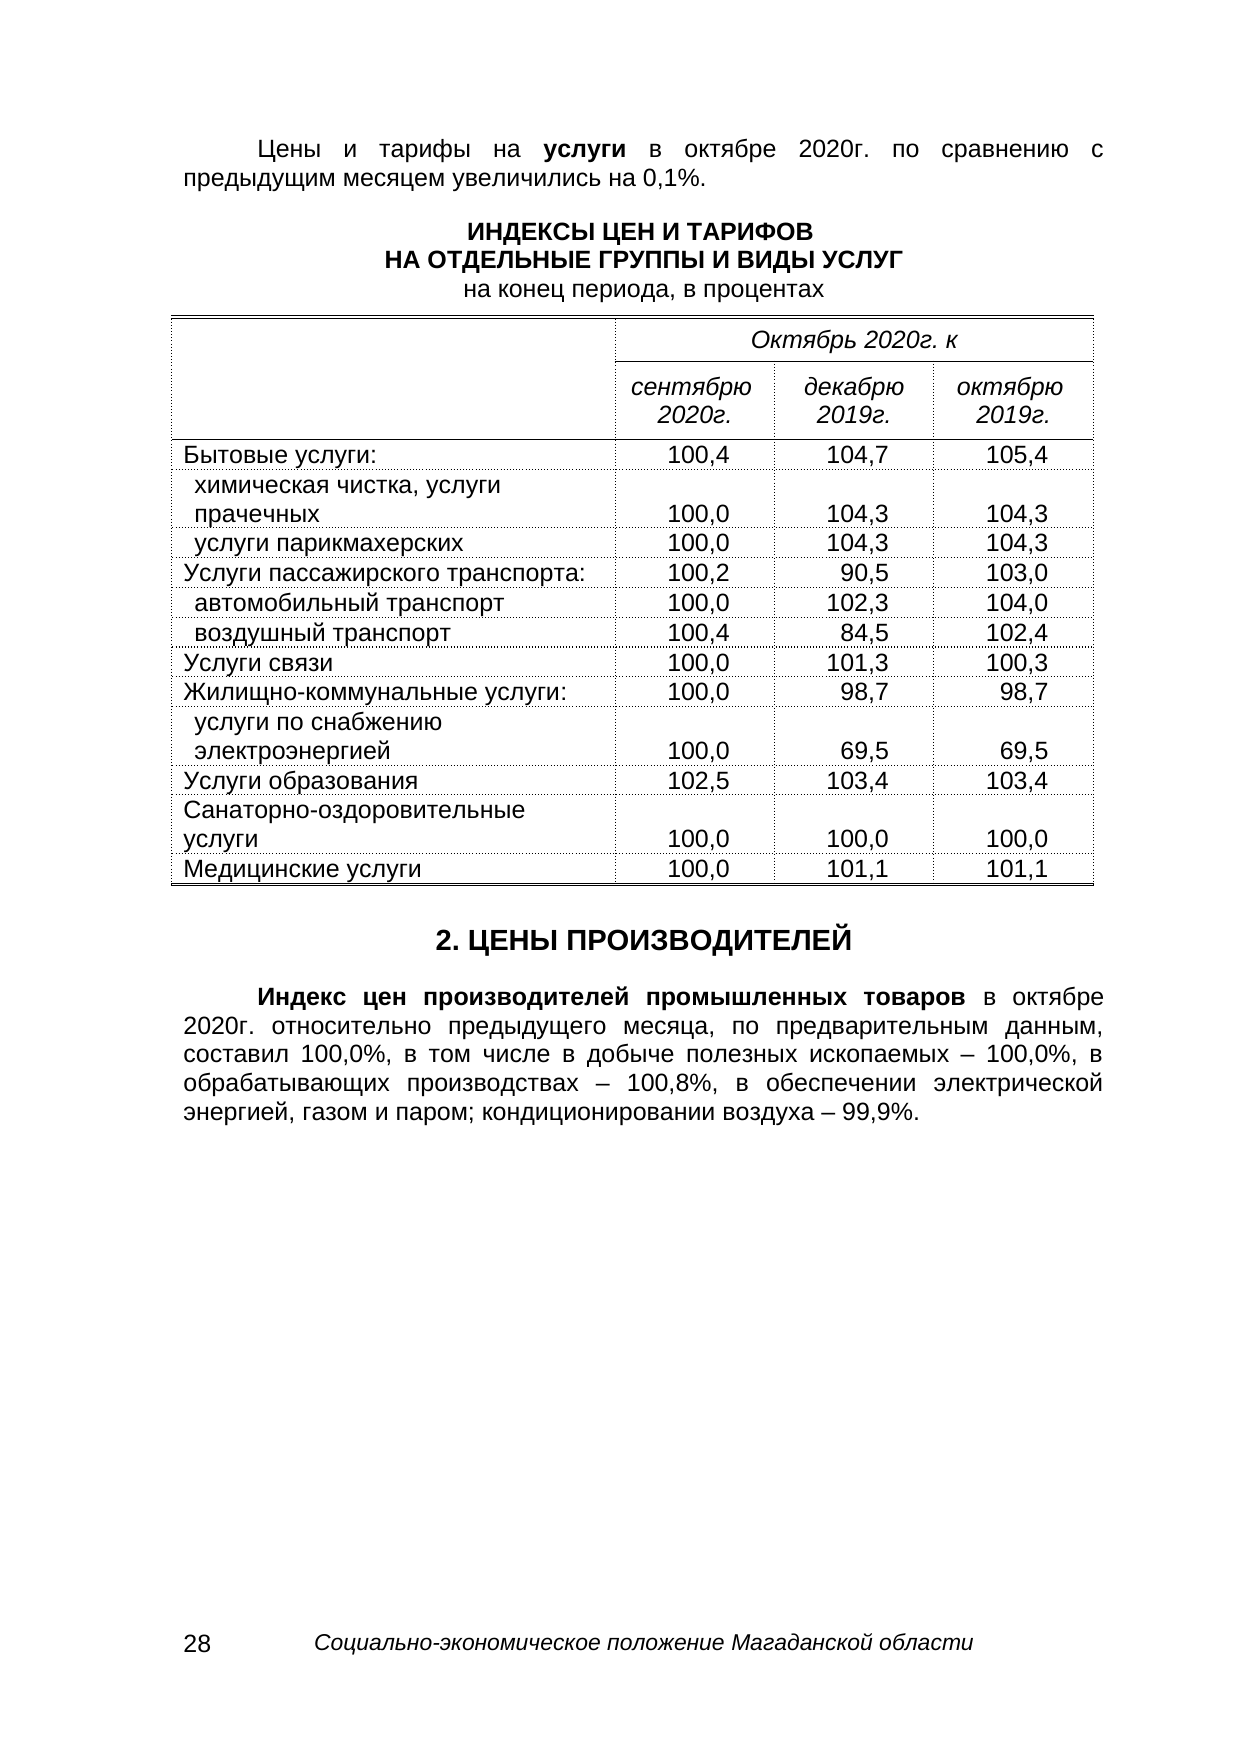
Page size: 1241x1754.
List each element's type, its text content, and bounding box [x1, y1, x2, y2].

table_cell 100,0 [934, 794, 1093, 853]
table_cell 101,3 [775, 646, 934, 676]
table_cell 100,0 [615, 794, 774, 853]
table_cell 105,4 [934, 440, 1093, 469]
table_cell 104,7 [775, 440, 934, 469]
subtitle 2. ЦЕНЫ ПРОИЗВОДИТЕЛЕЙ [183, 923, 1104, 957]
text Цены и тарифы на услуги в октябре 2020г. по сравнению с предыдущим месяцем увеличились на 0,1%. [183, 134, 1104, 192]
table_cell 104,3 [934, 469, 1093, 527]
table_cell 100,4 [615, 440, 774, 469]
table_cell 100,0 [615, 853, 774, 883]
table_cell 69,5 [934, 706, 1093, 764]
table_cell Жилищно-коммунальные услуги: [172, 676, 615, 706]
table_cell 100,0 [615, 587, 774, 617]
table_cell 90,5 [775, 557, 934, 587]
table_cell Санаторно-оздоровительные услуги [172, 794, 615, 853]
table_cell 104,3 [934, 527, 1093, 557]
table_header [172, 319, 615, 439]
table_cell 84,5 [775, 617, 934, 646]
table_cell услуги парикмахерских [172, 527, 615, 557]
table_cell сентябрю 2020г. [615, 362, 774, 439]
table_cell Медицинские услуги [172, 853, 615, 883]
table_cell Услуги образования [172, 765, 615, 794]
table_cell 104,0 [934, 587, 1093, 617]
table_cell 104,3 [775, 527, 934, 557]
table_cell 100,0 [615, 676, 774, 706]
table_cell 100,0 [615, 646, 774, 676]
table_cell октябрю 2019г. [934, 362, 1093, 439]
table_cell Услуги связи [172, 646, 615, 676]
table_cell Услуги пассажирского транспорта: [172, 557, 615, 587]
table_cell декабрю 2019г. [775, 362, 934, 439]
text Индекс цен производителей промышленных товаров в октябре 2020г. относительно предыдущего месяца, по предварительным данным, составил 100,0%, в том числе в добыче полезных ископаемых – 100,0%, в обрабатывающих производствах – 100,8%, в обеспечении электрической энергией, газом и паром; кондиционировании воздуха – 99,9%. [183, 982, 1104, 1126]
table_cell 69,5 [775, 706, 934, 764]
table_cell автомобильный транспорт [172, 587, 615, 617]
table_cell 100,2 [615, 557, 774, 587]
table_cell 100,0 [615, 706, 774, 764]
table_cell 100,0 [775, 794, 934, 853]
text ИНДЕКСЫ ЦЕН И ТАРИФОВ НА ОТДЕЛЬНЫЕ ГРУППЫ И ВИДЫ УСЛУГ [183, 217, 1104, 274]
table_cell 102,4 [934, 617, 1093, 646]
table_cell 102,3 [775, 587, 934, 617]
table_cell 101,1 [934, 853, 1093, 883]
table_cell 103,4 [934, 765, 1093, 794]
table_cell 98,7 [775, 676, 934, 706]
table_cell химическая чистка, услуги прачечных [172, 469, 615, 527]
table_cell 104,3 [775, 469, 934, 527]
table_cell Бытовые услуги: [172, 440, 615, 469]
table_cell 102,5 [615, 765, 774, 794]
table_cell воздушный транспорт [172, 617, 615, 646]
text на конец периода, в процентах [183, 274, 1104, 303]
table_cell 100,4 [615, 617, 774, 646]
table_cell 103,0 [934, 557, 1093, 587]
table_cell 100,3 [934, 646, 1093, 676]
table_cell 101,1 [775, 853, 934, 883]
table_cell услуги по снабжению электроэнергией [172, 706, 615, 764]
table_cell 100,0 [615, 527, 774, 557]
table_cell 98,7 [934, 676, 1093, 706]
table_cell 103,4 [775, 765, 934, 794]
table_cell 100,0 [615, 469, 774, 527]
table_header Октябрь 2020г. к [615, 319, 1093, 361]
